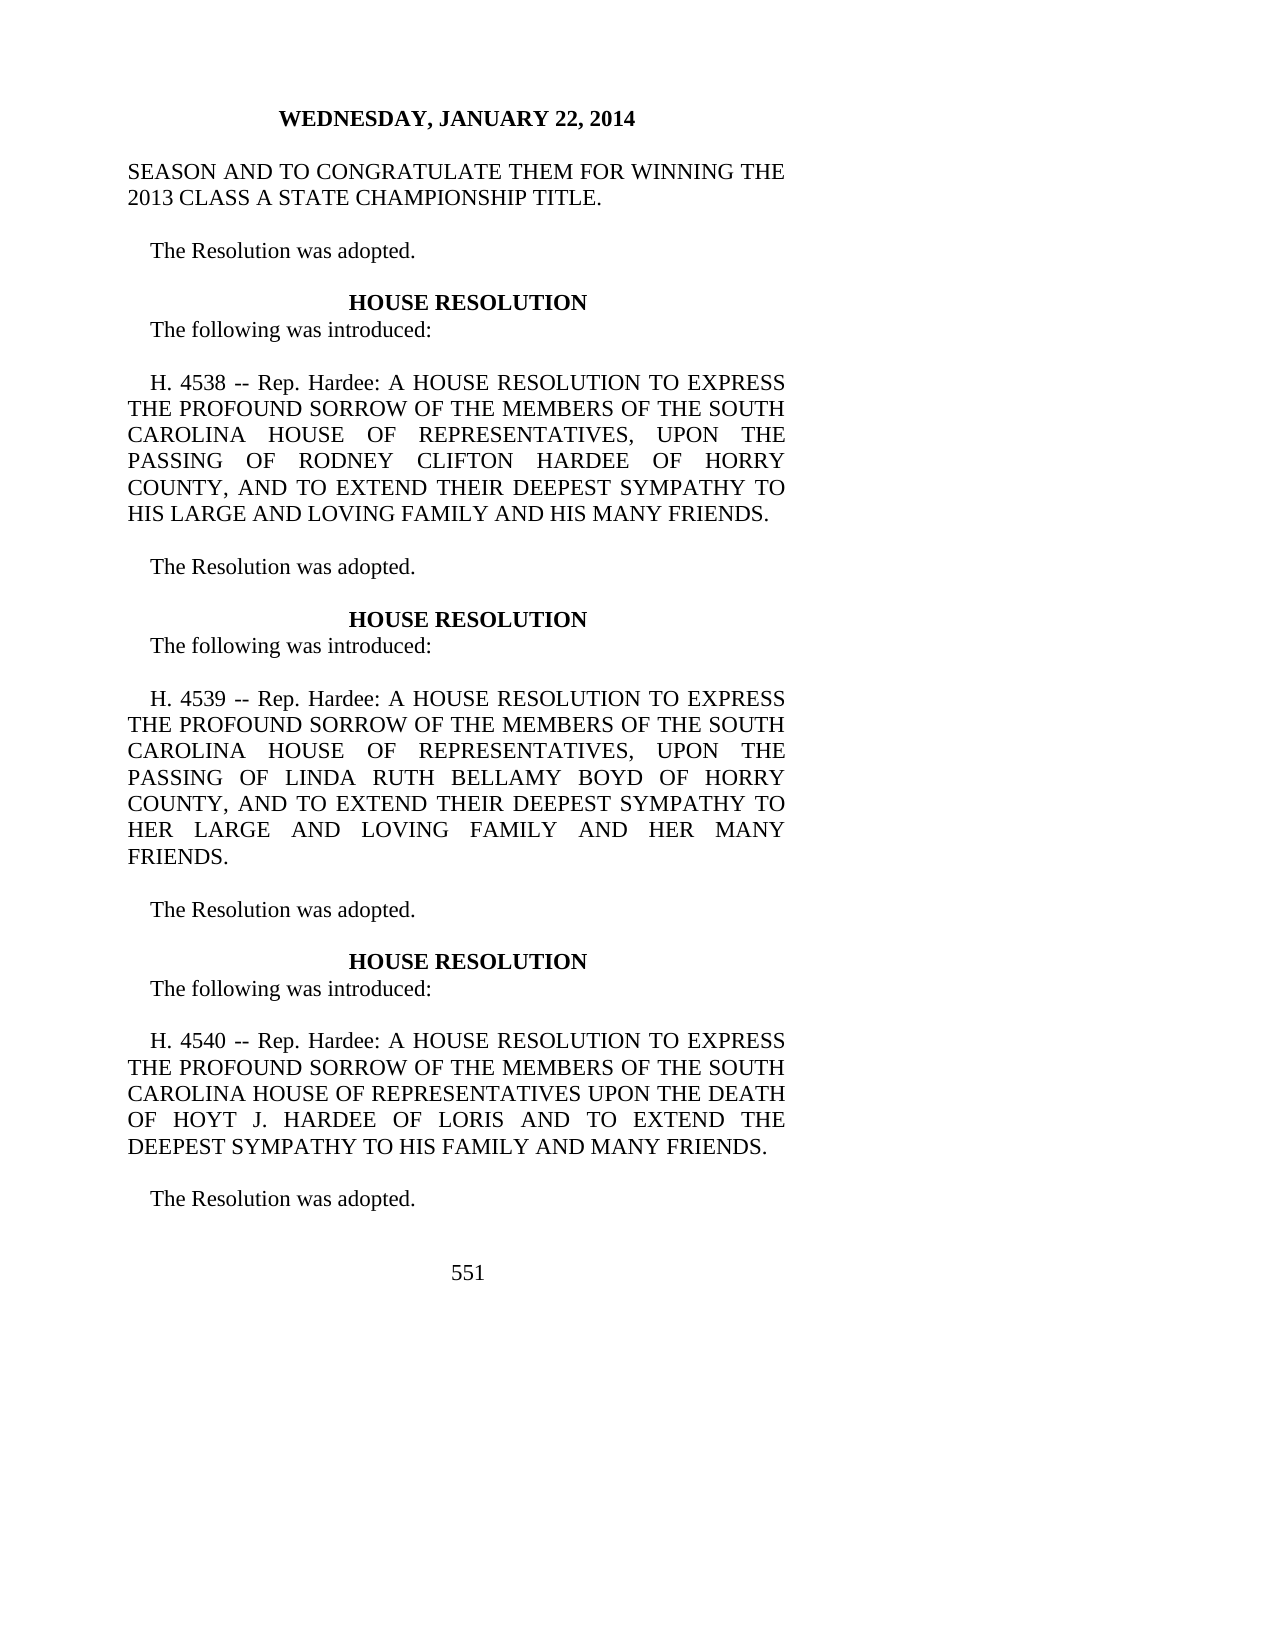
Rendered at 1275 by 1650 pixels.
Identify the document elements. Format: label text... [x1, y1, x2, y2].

text The Resolution was adopted. [127, 1186, 786, 1212]
text The following was introduced: [127, 632, 786, 658]
text The following was introduced: [127, 975, 786, 1001]
text The Resolution was adopted. [127, 237, 786, 263]
text SEASON AND TO CONGRATULATE THEM FOR WINNING THE 2013 CLASS A STATE CHAMPIONSHIP TITLE. [127, 158, 786, 210]
text HOUSE RESOLUTION [127, 606, 786, 632]
text H. 4540 -- Rep. Hardee: A HOUSE RESOLUTION TO EXPRESS THE PROFOUND SORROW OF THE MEMBERS OF THE SOUTH CAROLINA HOUSE OF REPRESENTATIVES UPON THE DEATH OF HOYT J. HARDEE OF LORIS AND TO EXTEND THE DEEPEST SYMPATHY TO HIS FAMILY AND MANY FRIENDS. [127, 1027, 786, 1159]
text The following was introduced: [127, 316, 786, 342]
text HOUSE RESOLUTION [127, 948, 786, 975]
text H. 4538 -- Rep. Hardee: A HOUSE RESOLUTION TO EXPRESS THE PROFOUND SORROW OF THE MEMBERS OF THE SOUTH CAROLINA HOUSE OF REPRESENTATIVES, UPON THE PASSING OF RODNEY CLIFTON HARDEE OF HORRY COUNTY, AND TO EXTEND THEIR DEEPEST SYMPATHY TO HIS LARGE AND LOVING FAMILY AND HIS MANY FRIENDS. [127, 368, 786, 527]
text The Resolution was adopted. [127, 553, 786, 579]
text H. 4539 -- Rep. Hardee: A HOUSE RESOLUTION TO EXPRESS THE PROFOUND SORROW OF THE MEMBERS OF THE SOUTH CAROLINA HOUSE OF REPRESENTATIVES, UPON THE PASSING OF LINDA RUTH BELLAMY BOYD OF HORRY COUNTY, AND TO EXTEND THEIR DEEPEST SYMPATHY TO HER LARGE AND LOVING FAMILY AND HER MANY FRIENDS. [127, 685, 786, 869]
text The Resolution was adopted. [127, 896, 786, 922]
text HOUSE RESOLUTION [127, 289, 786, 316]
